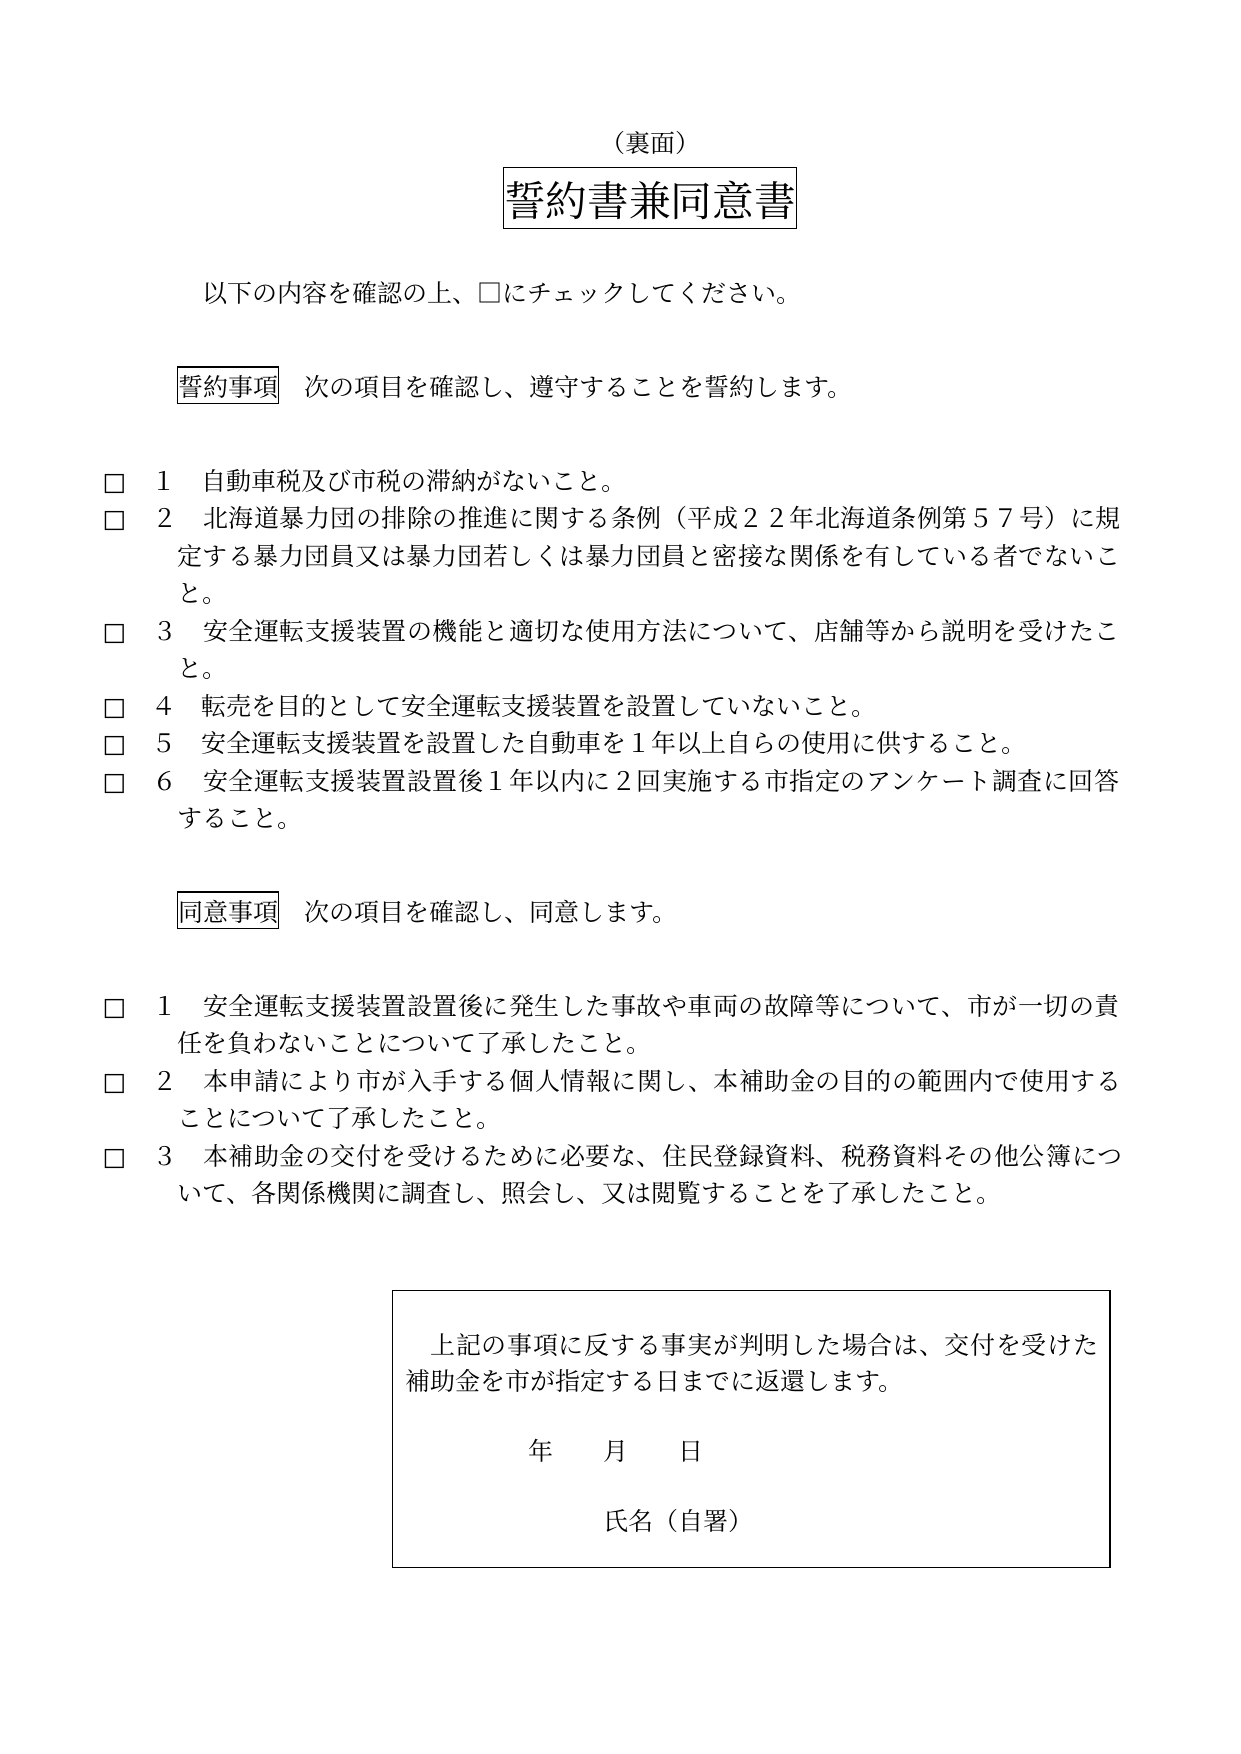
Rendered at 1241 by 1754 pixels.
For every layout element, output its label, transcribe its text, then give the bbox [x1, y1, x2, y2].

text 誓約事項 次の項目を確認し、遵守することを誓約します。 [177, 348, 1122, 423]
text □ １ 自動車税及び市税の滞納がないこと。 [102, 461, 1122, 498]
text □ １ 安全運転支援装置設置後に発生した事故や車両の故障等について、市が一切の責任を負わないことについて了承したこと。 [102, 986, 1122, 1061]
table_header 上記の事項に反する事実が判明した場合は、交付を受けた補助金を市が指定する日までに返還します。 年 月 日 氏名（自署） [393, 1291, 1109, 1567]
text 以下の内容を確認の上、□にチェックしてください。 [177, 273, 1122, 311]
text □ ５ 安全運転支援装置を設置した自動車を１年以上自らの使用に供すること。 [102, 723, 1122, 761]
text □ ４ 転売を目的として安全運転支援装置を設置していないこと。 [102, 686, 1122, 723]
text □ ２ 北海道暴力団の排除の推進に関する条例（平成２２年北海道条例第５７号）に規定する暴力団員又は暴力団若しくは暴力団員と密接な関係を有している者でないこと。 [102, 498, 1122, 611]
text （裏面） [177, 123, 1122, 161]
text □ ２ 本申請により市が入手する個人情報に関し、本補助金の目的の範囲内で使用することについて了承したこと。 [102, 1061, 1122, 1136]
text □ ３ 本補助金の交付を受けるために必要な、住民登録資料、税務資料その他公簿について、各関係機関に調査し、照会し、又は閲覧することを了承したこと。 [102, 1136, 1122, 1211]
text □ ６ 安全運転支援装置設置後１年以内に２回実施する市指定のアンケート調査に回答すること。 [102, 761, 1122, 836]
text 同意事項 次の項目を確認し、同意します。 [177, 873, 1122, 948]
text 誓約書兼同意書 [177, 161, 1122, 236]
text □ ３ 安全運転支援装置の機能と適切な使用方法について、店舗等から説明を受けたこと。 [102, 611, 1122, 686]
